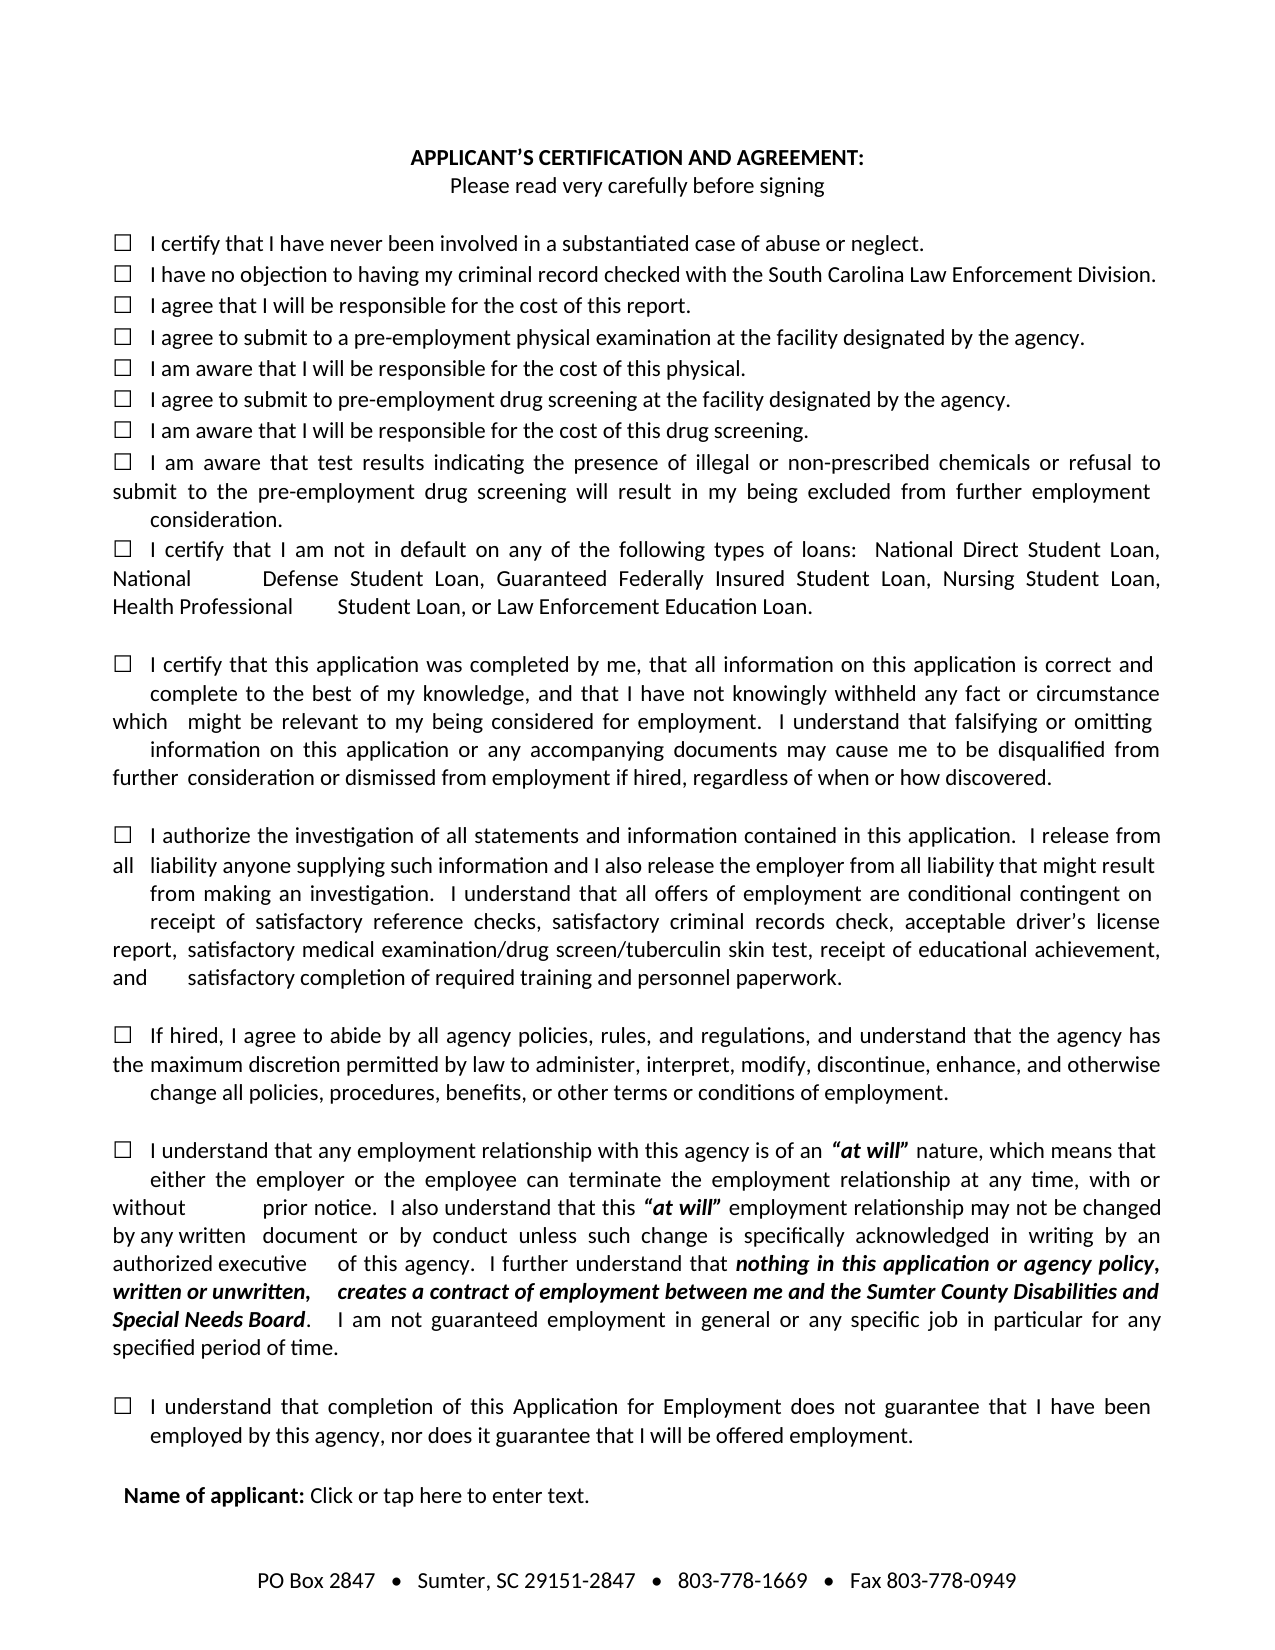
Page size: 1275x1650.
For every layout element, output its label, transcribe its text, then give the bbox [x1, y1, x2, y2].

text I have no objection to having my criminal record checked with the South Carolina Law Enforcement Division. [112, 258, 1162, 289]
text I agree that I will be responsible for the cost of this report. [112, 289, 1162, 321]
text If hired, I agree to abide by all agency policies, rules, and regulations, and understand that the agency has the maximum discretion permitted by law to administer, interpret, modify, discontinue, enhance, and otherwise change all policies, procedures, benefits, or other terms or conditions of employment. [112, 1019, 1162, 1106]
text I am aware that I will be responsible for the cost of this drug screening. [112, 414, 1162, 446]
text I agree to submit to a pre-employment physical examination at the facility designated by the agency. [112, 321, 1162, 352]
text I certify that this application was completed by me, that all information on this application is correct and complete to the best of my knowledge, and that I have not knowingly withheld any fact or circumstance which might be relevant to my being considered for employment. I understand that falsifying or omitting information on this application or any accompanying documents may cause me to be disqualified from further consideration or dismissed from employment if hired, regardless of when or how discovered. [112, 648, 1162, 791]
text I am aware that I will be responsible for the cost of this physical. [112, 352, 1162, 383]
text I authorize the investigation of all statements and information contained in this application. I release from all liability anyone supplying such information and I also release the employer from all liability that might result from making an investigation. I understand that all offers of employment are conditional contingent on receipt of satisfactory reference checks, satisfactory criminal records check, acceptable driver’s license report, satisfactory medical examination/drug screen/tuberculin skin test, receipt of educational achievement, and satisfactory completion of required training and personnel paperwork. [112, 819, 1162, 991]
text Please read very carefully before signing [112, 171, 1162, 199]
text I certify that I have never been involved in a substantiated case of abuse or neglect. [112, 227, 1162, 258]
text I am aware that test results indicating the presence of illegal or non-prescribed chemicals or refusal to submit to the pre-employment drug screening will result in my being excluded from further employment consideration. [112, 446, 1162, 533]
text I certify that I am not in default on any of the following types of loans: National Direct Student Loan, National Defense Student Loan, Guaranteed Federally Insured Student Loan, Nursing Student Loan, Health Professional Student Loan, or Law Enforcement Education Loan. [112, 533, 1162, 620]
text I agree to submit to pre-employment drug screening at the facility designated by the agency. [112, 383, 1162, 414]
table_header Name of applicant: [113, 1477, 1162, 1513]
text I understand that any employment relationship with this agency is of an “at will” nature, which means that either the employer or the employee can terminate the employment relationship at any time, with or without prior notice. I also understand that this “at will” employment relationship may not be changed by any written document or by conduct unless such change is specifically acknowledged in writing by an authorized executive of this agency. I further understand that nothing in this application or agency policy, written or unwritten, creates a contract of employment between me and the Sumter County Disabilities and Special Needs Board. I am not guaranteed employment in general or any specific job in particular for any specified period of time. [112, 1134, 1162, 1362]
text APPLICANT’S CERTIFICATION AND AGREEMENT: [112, 143, 1162, 171]
text I understand that completion of this Application for Employment does not guarantee that I have been employed by this agency, nor does it guarantee that I will be offered employment. [112, 1389, 1162, 1449]
